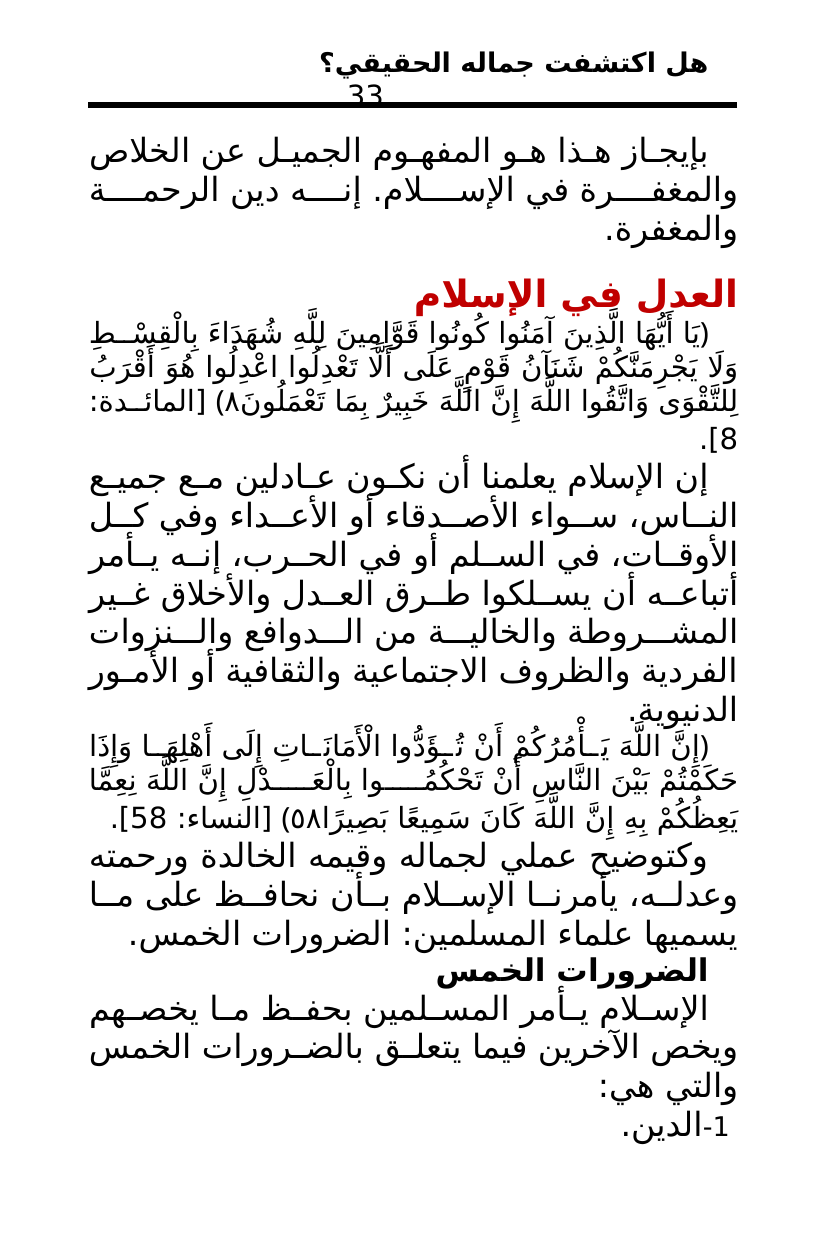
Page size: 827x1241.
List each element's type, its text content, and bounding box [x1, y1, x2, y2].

text الضرورات الخمس [89, 953, 738, 989]
text بإيجاز هذا هو المفهوم الجميل عن الخلاص والمغفرة في الإسلام. إنه دين الرحمة والمغفرة. [89, 132, 738, 248]
text العدل في الإسلام [89, 273, 738, 317]
list الدين. [89, 1106, 703, 1144]
text إن الإسلام يعلمنا أن نكون عادلين مع جميع الناس، سواء الأصدقاء أو الأعداء وفي كل الأوقات، في السلم أو في الحرب، إنه يأمر أتباعه أن يسلكوا طرق العدل والأخلاق غير المشروطة والخالية من الدوافع والنزوات الفردية والظروف الاجتماعية والثقافية أو الأمور الدنيوية. [89, 457, 738, 729]
text وكتوضيح عملي لجماله وقيمه الخالدة ورحمته وعدله، يأمرنا الإسلام بأن نحافظ على ما يسميها علماء المسلمين: الضرورات الخمس. [89, 836, 738, 953]
text ﴿إِنَّ اللَّهَ يَأْمُرُكُمْ أَنْ تُؤَدُّوا الْأَمَانَاتِ إِلَى أَهْلِهَا وَإِذَا حَكَمْتُمْ بَيْنَ النَّاسِ أَنْ تَحْكُمُوا بِالْعَدْلِ إِنَّ اللَّهَ نِعِمَّا يَعِظُكُمْ بِهِ إِنَّ اللَّهَ كَانَ سَمِيعًا بَصِيرًا٥٨﴾ [النساء: 58]. [89, 729, 738, 836]
text ﴿يَا أَيُّهَا الَّذِينَ آمَنُوا كُونُوا قَوَّامِينَ لِلَّهِ شُهَدَاءَ بِالْقِسْطِ وَلَا يَجْرِمَنَّكُمْ شَنَآنُ قَوْمٍ عَلَى أَلَّا تَعْدِلُوا اعْدِلُوا هُوَ أَقْرَبُ لِلتَّقْوَى وَاتَّقُوا اللَّهَ إِنَّ اللَّهَ خَبِيرٌ بِمَا تَعْمَلُونَ٨﴾ [المائدة: 8]. [89, 317, 738, 457]
text الإسلام يأمر المسلمين بحفظ ما يخصهم ويخص الآخرين فيما يتعلق بالضرورات الخمس والتي هي: [89, 989, 738, 1106]
